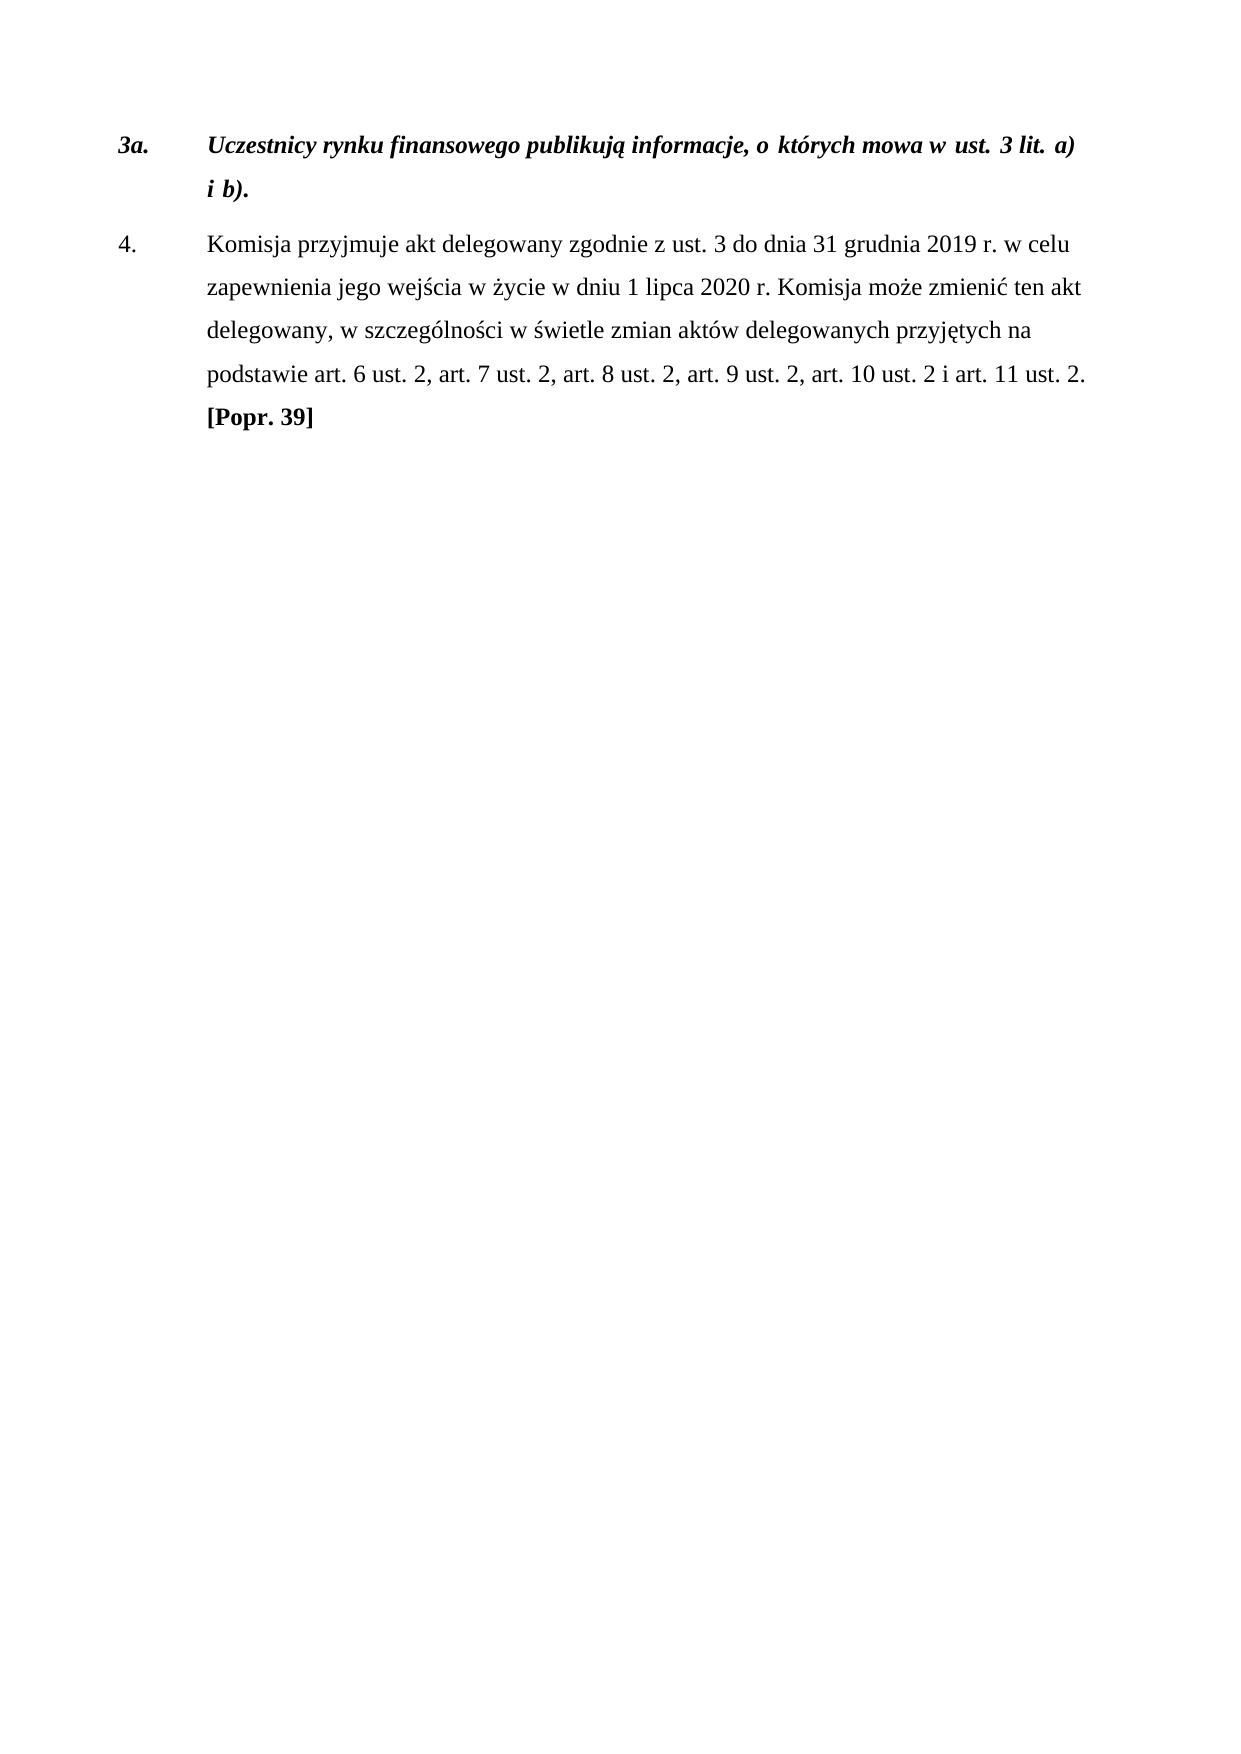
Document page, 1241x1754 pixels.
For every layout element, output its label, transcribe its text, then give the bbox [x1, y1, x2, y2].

text 4. Komisja przyjmuje akt delegowany zgodnie z ust. 3 do dnia 31 grudnia 2019 r. w celu zapewnienia jego wejścia w życie w dniu 1 lipca 2020 r. Komisja może zmienić ten akt delegowany, w szczególności w świetle zmian aktów delegowanych przyjętych na podstawie art. 6 ust. 2, art. 7 ust. 2, art. 8 ust. 2, art. 9 ust. 2, art. 10 ust. 2 i art. 11 ust. 2. [Popr. 39] [118, 229, 1122, 431]
text 3a. Uczestnicy rynku finansowego publikują informacje, o których mowa w ust. 3 lit. a) i b). [118, 131, 1122, 202]
